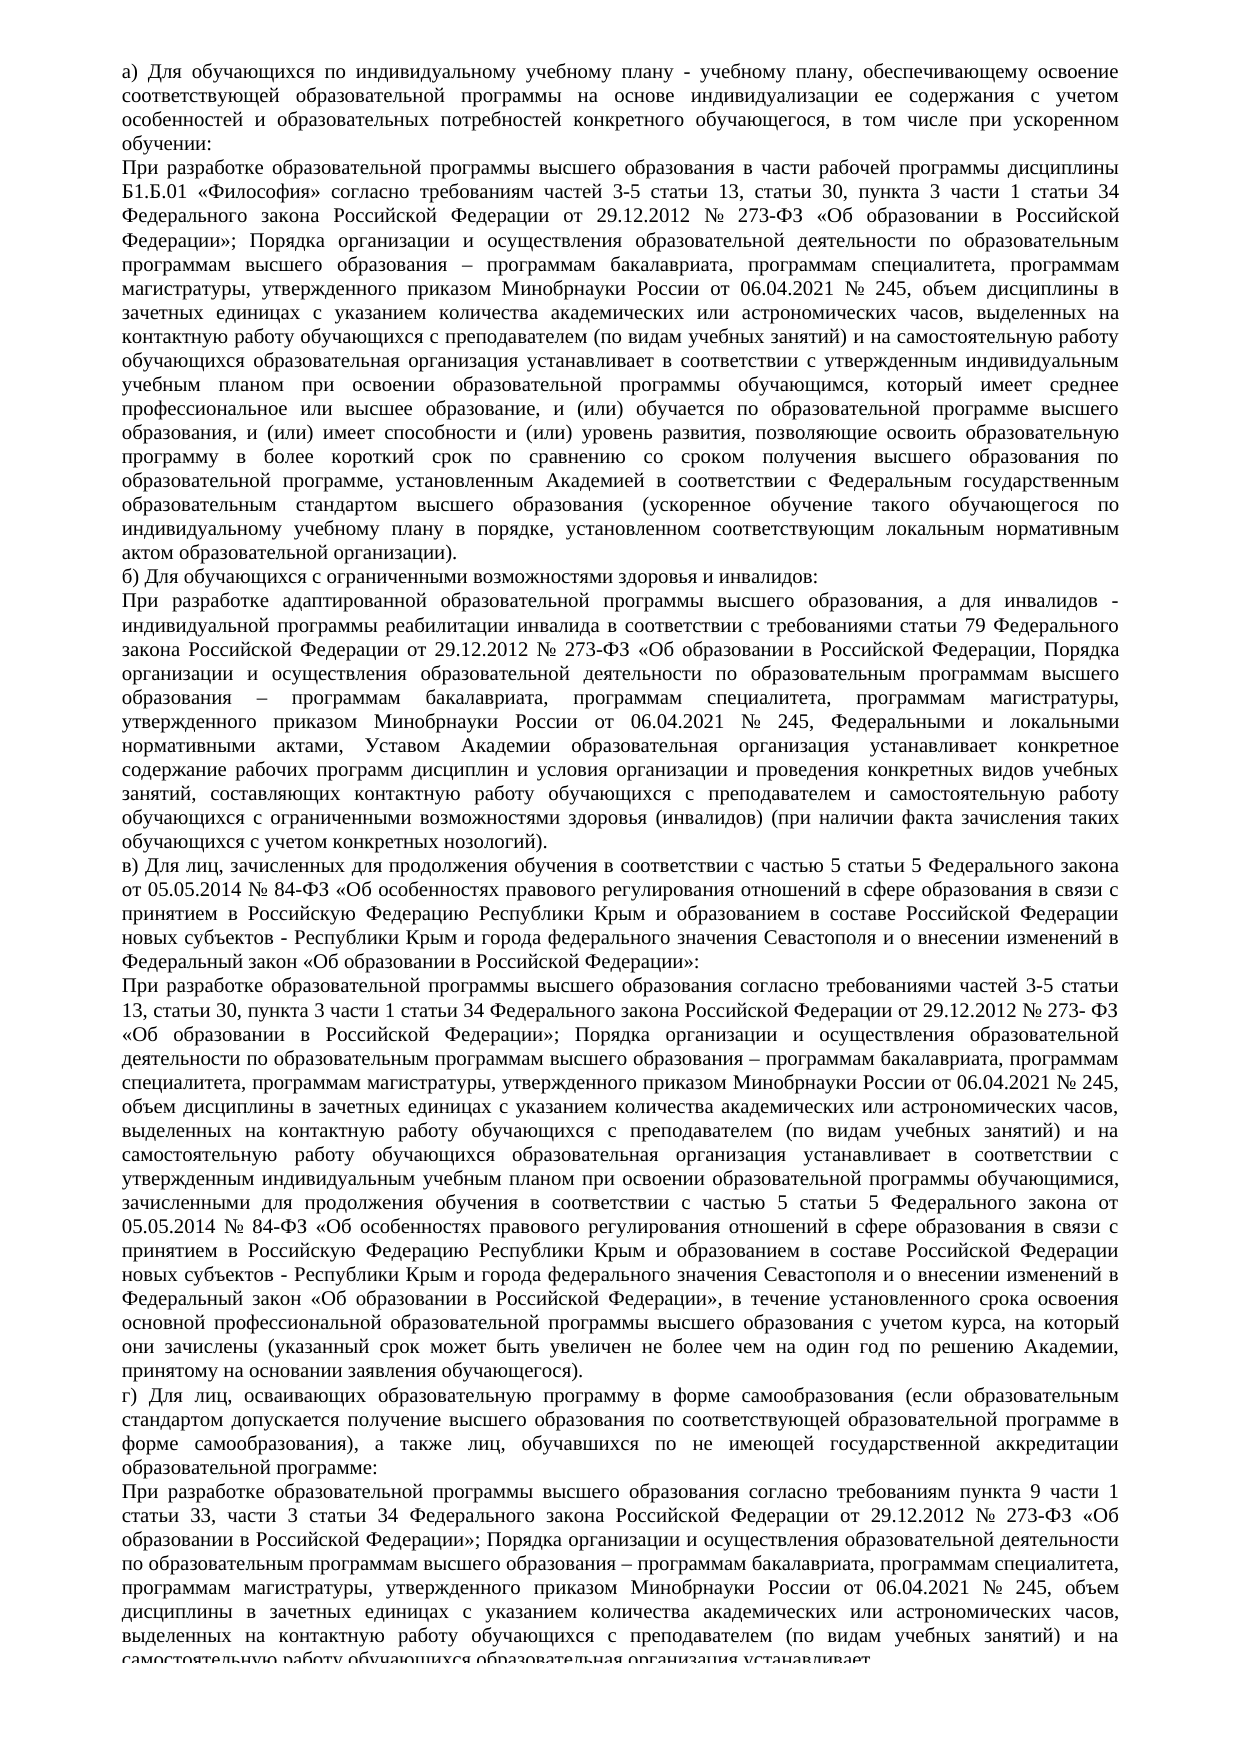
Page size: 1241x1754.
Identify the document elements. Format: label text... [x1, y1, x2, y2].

table_header а) Для обучающихся по индивидуальному учебному плану - учебному плану, обеспечивающему освоение соответствующей образовательной программы на основе индивидуализации ее содержания с учетом особенностей и образовательных потребностей конкретного обучающегося, в том числе при ускоренном обучении: При разработке образовательной программы высшего образования в части рабочей программы дисциплины Б1.Б.01 «Философия» согласно требованиям частей 3-5 статьи 13, статьи 30, пункта 3 части 1 статьи 34 Федерального закона Российской Федерации от 29.12.2012 № 273-ФЗ «Об образовании в Российской Федерации»; Порядка организации и осуществления образовательной деятельности по образовательным программам высшего образования – программам бакалавриата, программам специалитета, программам магистратуры, утвержденного приказом Минобрнауки России от 06.04.2021 № 245, объем дисциплины в зачетных единицах с указанием количества академических или астрономических часов, выделенных на контактную работу обучающихся с преподавателем (по видам учебных занятий) и на самостоятельную работу обучающихся образовательная организация устанавливает в соответствии с утвержденным индивидуальным учебным планом при освоении образовательной программы обучающимся, который имеет среднее профессиональное или высшее образование, и (или) обучается по образовательной программе высшего образования, и (или) имеет способности и (или) уровень развития, позволяющие освоить образовательную программу в более короткий срок по сравнению со сроком получения высшего образования по образовательной программе, установленным Академией в соответствии с Федеральным государственным образовательным стандартом высшего образования (ускоренное обучение такого обучающегося по индивидуальному учебному плану в порядке, установленном соответствующим локальным нормативным актом образовательной организации). б) Для обучающихся с ограниченными возможностями здоровья и инвалидов: При разработке адаптированной образовательной программы высшего образования, а для инвалидов - индивидуальной программы реабилитации инвалида в соответствии с требованиями статьи 79 Федерального закона Российской Федерации от 29.12.2012 № 273-ФЗ «Об образовании в Российской Федерации, Порядка организации и осуществления образовательной деятельности по образовательным программам высшего образования – программам бакалавриата, программам специалитета, программам магистратуры, утвержденного приказом Минобрнауки России от 06.04.2021 № 245, Федеральными и локальными нормативными актами, Уставом Академии образовательная организация устанавливает конкретное содержание рабочих программ дисциплин и условия организации и проведения конкретных видов учебных занятий, составляющих контактную работу обучающихся с преподавателем и самостоятельную работу обучающихся с ограниченными возможностями здоровья (инвалидов) (при наличии факта зачисления таких обучающихся с учетом конкретных нозологий). в) Для лиц, зачисленных для продолжения обучения в соответствии с частью 5 статьи 5 Федерального закона от 05.05.2014 № 84-ФЗ «Об особенностях правового регулирования отношений в сфере образования в связи с принятием в Российскую Федерацию Республики Крым и образованием в составе Российской Федерации новых субъектов - Республики Крым и города федерального значения Севастополя и о внесении изменений в Федеральный закон «Об образовании в Российской Федерации»: При разработке образовательной программы высшего образования согласно требованиями частей 3-5 статьи 13, статьи 30, пункта 3 части 1 статьи 34 Федерального закона Российской Федерации от 29.12.2012 № 273- ФЗ «Об образовании в Российской Федерации»; Порядка организации и осуществления образовательной деятельности по образовательным программам высшего образования – программам бакалавриата, программам специалитета, программам магистратуры, утвержденного приказом Минобрнауки России от 06.04.2021 № 245, объем дисциплины в зачетных единицах с указанием количества академических или астрономических часов, выделенных на контактную работу обучающихся с преподавателем (по видам учебных занятий) и на самостоятельную работу обучающихся образовательная организация устанавливает в соответствии с утвержденным индивидуальным учебным планом при освоении образовательной программы обучающимися, зачисленными для продолжения обучения в соответствии с частью 5 статьи 5 Федерального закона от 05.05.2014 № 84-ФЗ «Об особенностях правового регулирования отношений в сфере образования в связи с принятием в Российскую Федерацию Республики Крым и образованием в составе Российской Федерации новых субъектов - Республики Крым и города федерального значения Севастополя и о внесении изменений в Федеральный закон «Об образовании в Российской Федерации», в течение установленного срока освоения основной профессиональной образовательной программы высшего образования с учетом курса, на который они зачислены (указанный срок может быть увеличен не более чем на один год по решению Академии, принятому на основании заявления обучающегося). г) Для лиц, осваивающих образовательную программу в форме самообразования (если образовательным стандартом допускается получение высшего образования по соответствующей образовательной программе в форме самообразования), а также лиц, обучавшихся по не имеющей государственной аккредитации образовательной программе: При разработке образовательной программы высшего образования согласно требованиям пункта 9 части 1 статьи 33, части 3 статьи 34 Федерального закона Российской Федерации от 29.12.2012 № 273-ФЗ «Об образовании в Российской Федерации»; Порядка организации и осуществления образовательной деятельности по образовательным программам высшего образования – программам бакалавриата, программам специалитета, программам магистратуры, утвержденного приказом Минобрнауки России от 06.04.2021 № 245, объем дисциплины в зачетных единицах с указанием количества академических или астрономических часов, выделенных на контактную работу обучающихся с преподавателем (по видам учебных занятий) и на самостоятельную работу обучающихся образовательная организация устанавливает [118, 59, 1124, 1662]
